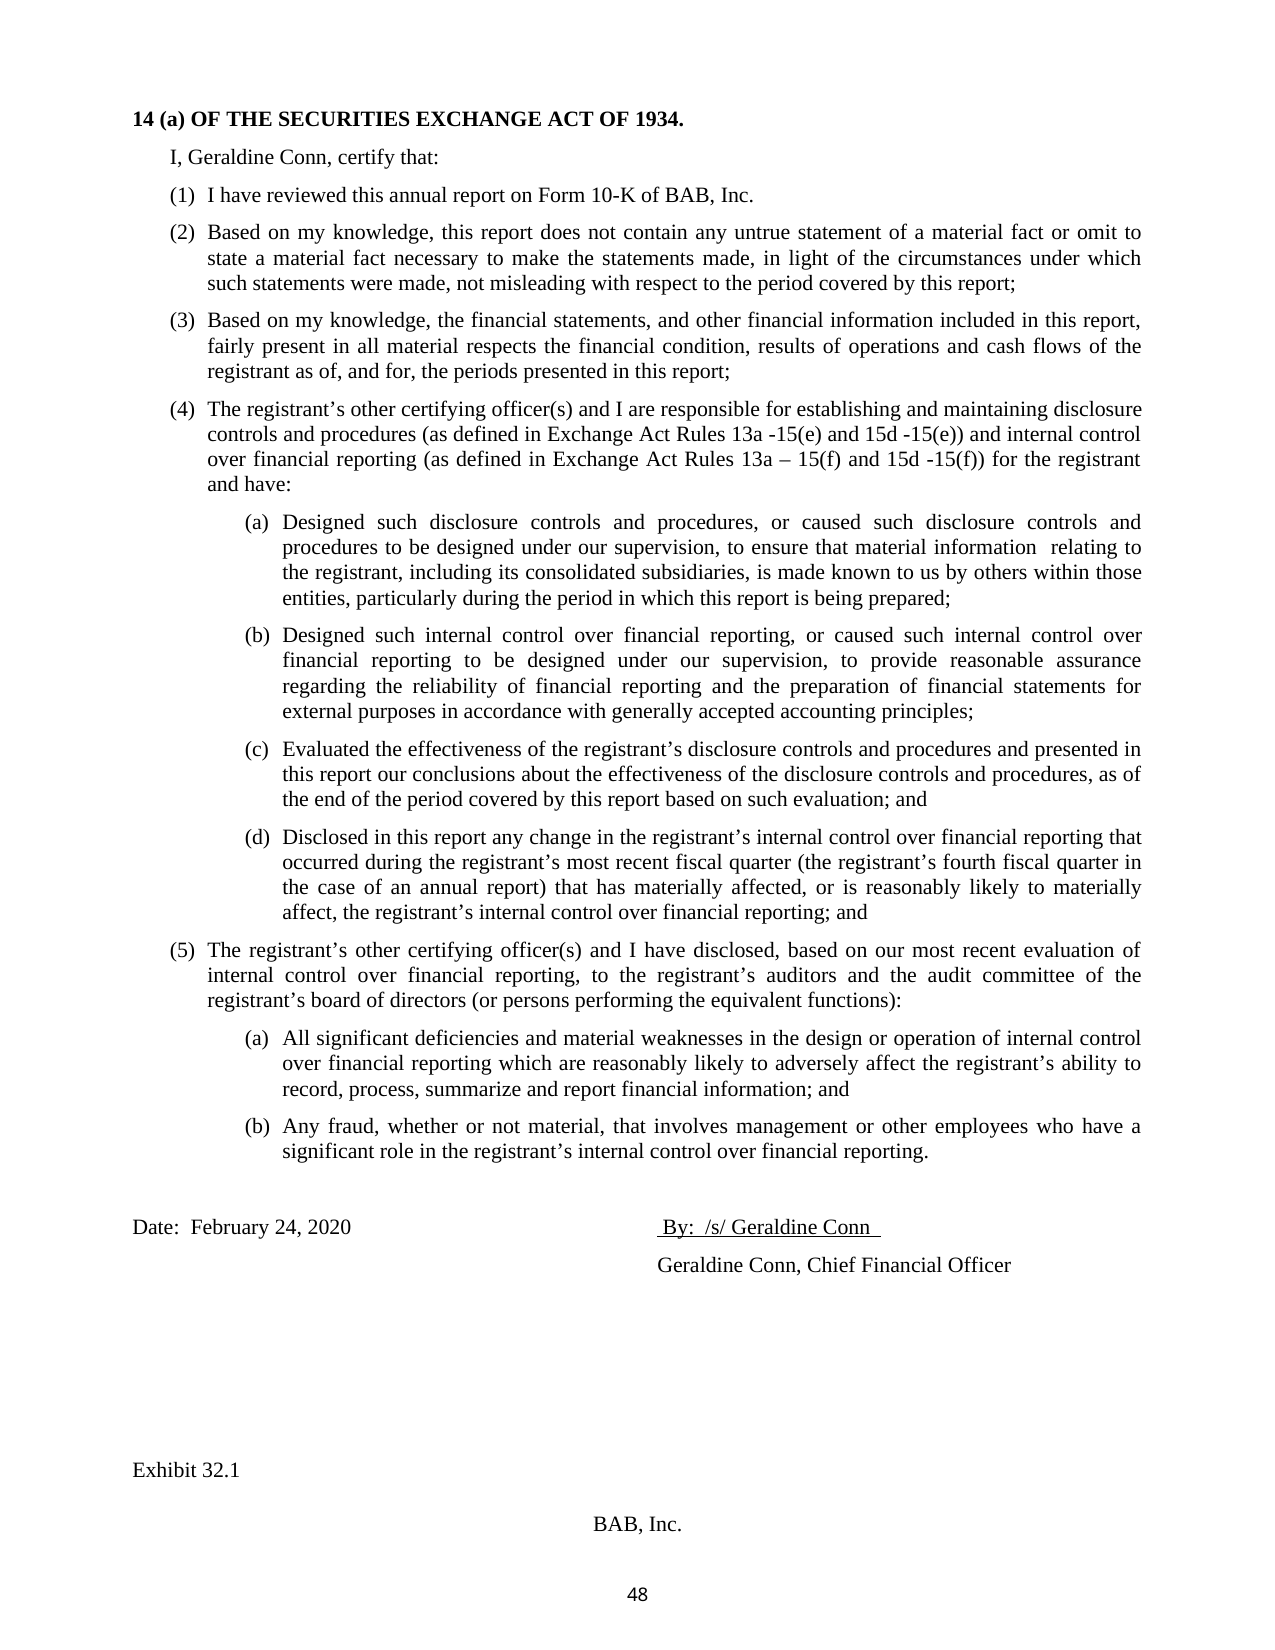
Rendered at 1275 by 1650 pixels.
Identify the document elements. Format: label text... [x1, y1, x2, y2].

list The registrant’s other certifying officer(s) and I are responsible for establishing and maintaining disclosure controls and procedures (as defined in Exchange Act Rules 13a -15(e) and 15d -15(e)) and internal control over financial reporting (as defined in Exchange Act Rules 13a – 15(f) and 15d -15(f)) for the registrant and have: [169, 396, 1143, 496]
text Exhibit 32.1 [132, 1457, 1143, 1482]
list Designed such internal control over financial reporting, or caused such internal control over financial reporting to be designed under our supervision, to provide reasonable assurance regarding the reliability of financial reporting and the preparation of financial statements for external purposes in accordance with generally accepted accounting principles; [244, 622, 1143, 723]
text Date: February 24, 2020 By: /s/ Geraldine Conn [132, 1214, 1143, 1239]
list I have reviewed this annual report on Form 10-K of BAB, Inc. [169, 182, 1143, 207]
text I, Geraldine Conn, certify that: [169, 144, 1143, 169]
list The registrant’s other certifying officer(s) and I have disclosed, based on our most recent evaluation of internal control over financial reporting, to the registrant’s auditors and the audit committee of the registrant’s board of directors (or persons performing the equivalent functions): [169, 937, 1143, 1013]
list Based on my knowledge, the financial statements, and other financial information included in this report, fairly present in all material respects the financial condition, results of operations and cash flows of the registrant as of, and for, the periods presented in this report; [169, 307, 1143, 383]
list Disclosed in this report any change in the registrant’s internal control over financial reporting that occurred during the registrant’s most recent fiscal quarter (the registrant’s fourth fiscal quarter in the case of an annual report) that has materially affected, or is reasonably likely to materially affect, the registrant’s internal control over financial reporting; and [244, 824, 1143, 924]
list Based on my knowledge, this report does not contain any untrue statement of a material fact or omit to state a material fact necessary to make the statements made, in light of the circumstances under which such statements were made, not misleading with respect to the period covered by this report; [169, 219, 1143, 295]
text Geraldine Conn, Chief Financial Officer [207, 1252, 1143, 1277]
text , Inc. [132, 1511, 1143, 1536]
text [132, 106, 1143, 131]
list All significant deficiencies and material weaknesses in the design or operation of internal control over financial reporting which are reasonably likely to adversely affect the registrant’s ability to record, process, summarize and report financial information; and [244, 1025, 1143, 1101]
list Any fraud, whether or not material, that involves management or other employees who have a significant role in the registrant’s internal control over financial reporting. [244, 1113, 1143, 1164]
list Designed such disclosure controls and procedures, or caused such disclosure controls and procedures to be designed under our supervision, to ensure that material information relating to the registrant, including its consolidated subsidiaries, is made known to us by others within those entities, particularly during the period in which this report is being prepared; [244, 509, 1143, 610]
list Evaluated the effectiveness of the registrant’s disclosure controls and procedures and presented in this report our conclusions about the effectiveness of the disclosure controls and procedures, as of the end of the period covered by this report based on such evaluation; and [244, 736, 1143, 811]
